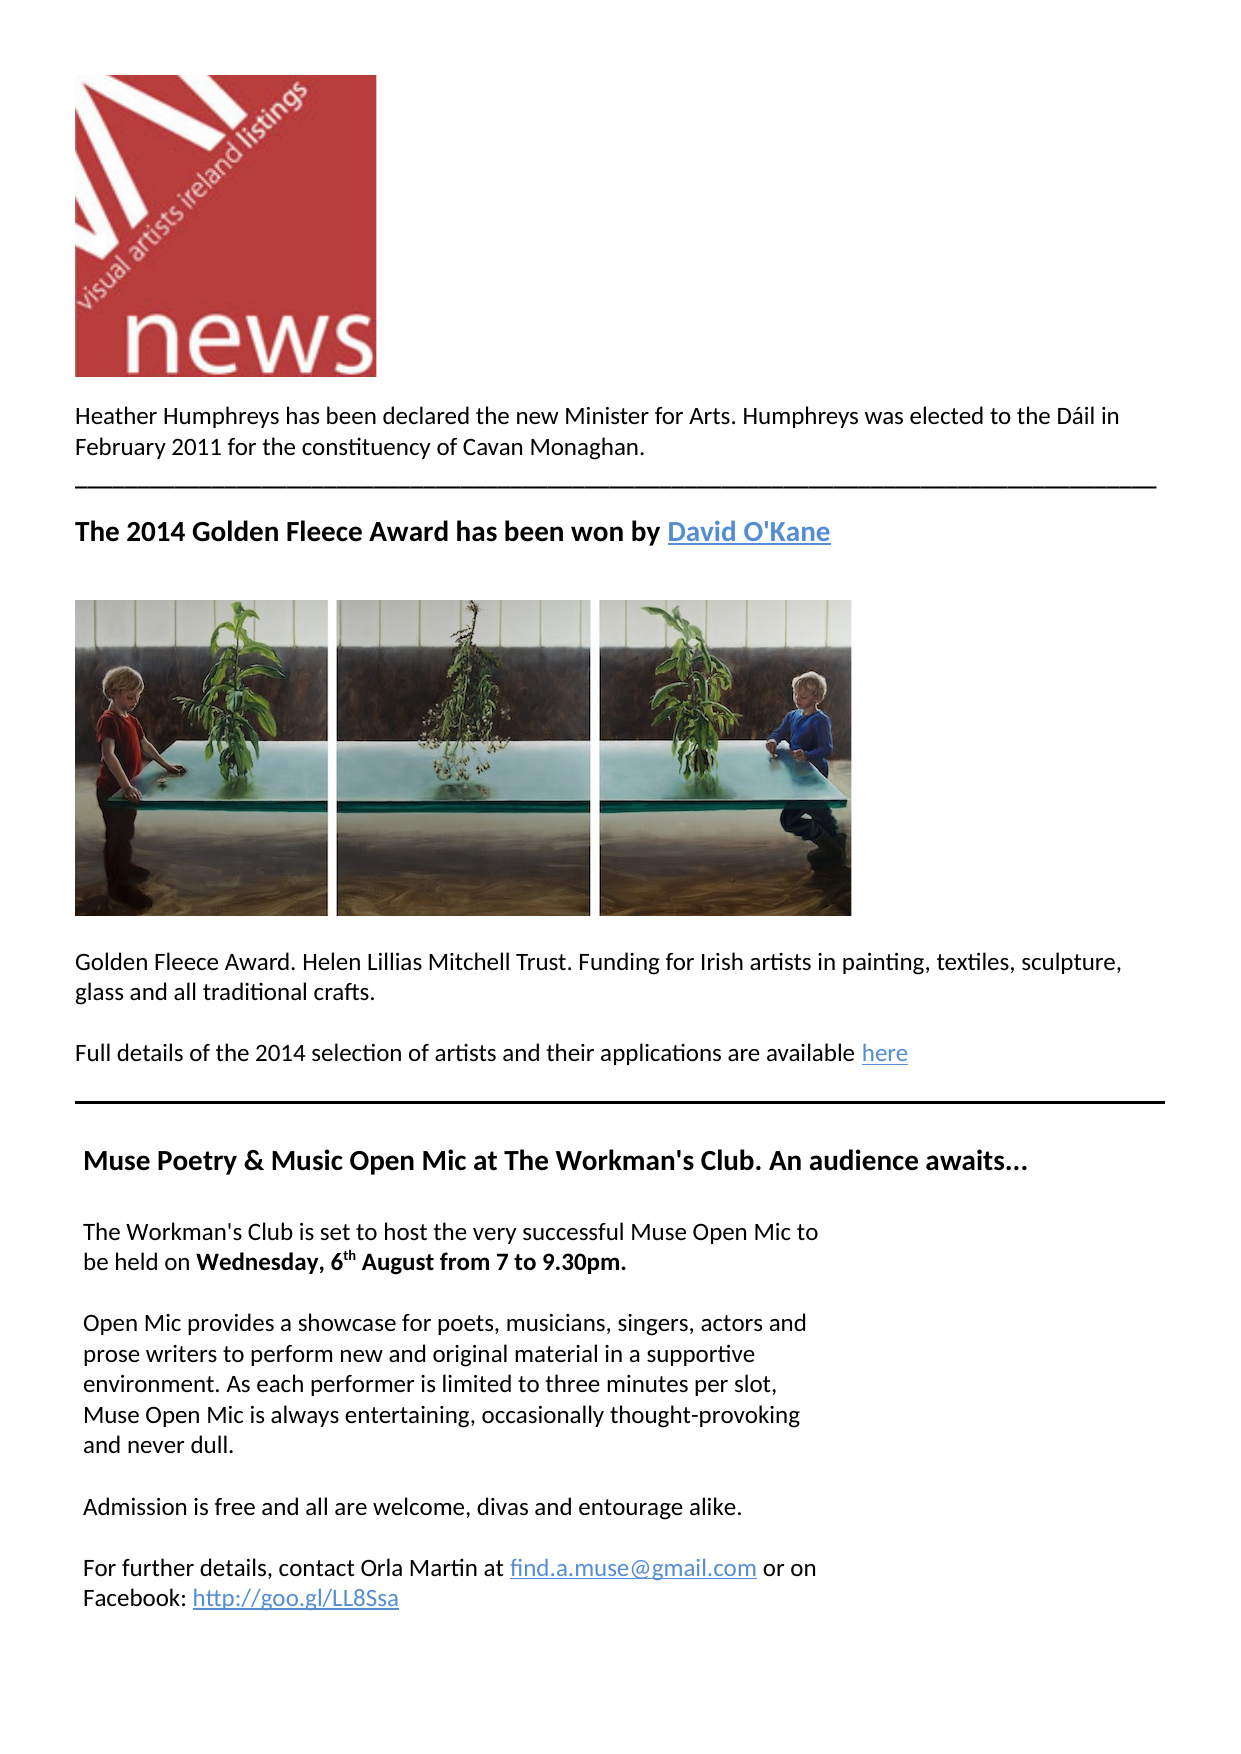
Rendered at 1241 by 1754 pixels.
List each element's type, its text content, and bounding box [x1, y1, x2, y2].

subtitle Full details of the 2014 selection of artists and their applications are available here [75, 1037, 1165, 1068]
subtitle Heather Humphreys has been declared the new Minister for Arts. Humphreys was elected to the Dáil in February 2011 for the constituency of Cavan Monaghan. [75, 401, 1165, 462]
subtitle The 2014 Golden Fleece Award has been won by David O'Kane [75, 513, 1165, 548]
picture [75, 75, 377, 377]
subtitle Golden Fleece Award. Helen Lillias Mitchell Trust. Funding for Irish artists in painting, textiles, sculpture, glass and all traditional crafts. [75, 946, 1165, 1007]
subtitle _______________________________________________________________________________________ [75, 462, 1165, 492]
table_header The Workman's Club is set to host the very successful Muse Open Mic to be held on Wednesday, 6th August from 7 to 9.30pm. Open Mic provides a showcase for poets, musicians, singers, actors and prose writers to perform new and original material in a supportive environment. As each performer is limited to three minutes per slot, Muse Open Mic is always entertaining, occasionally thought-provoking and never dull. Admission is free and all are welcome, divas and entourage alike. For further details, contact Orla Martin at find.a.muse@gmail.com or on Facebook: http://goo.gl/LL8Ssa [75, 1178, 1165, 1621]
picture [75, 600, 852, 916]
table_header Muse Poetry & Music Open Mic at The Workman's Club. An audience awaits... [75, 1134, 1165, 1178]
